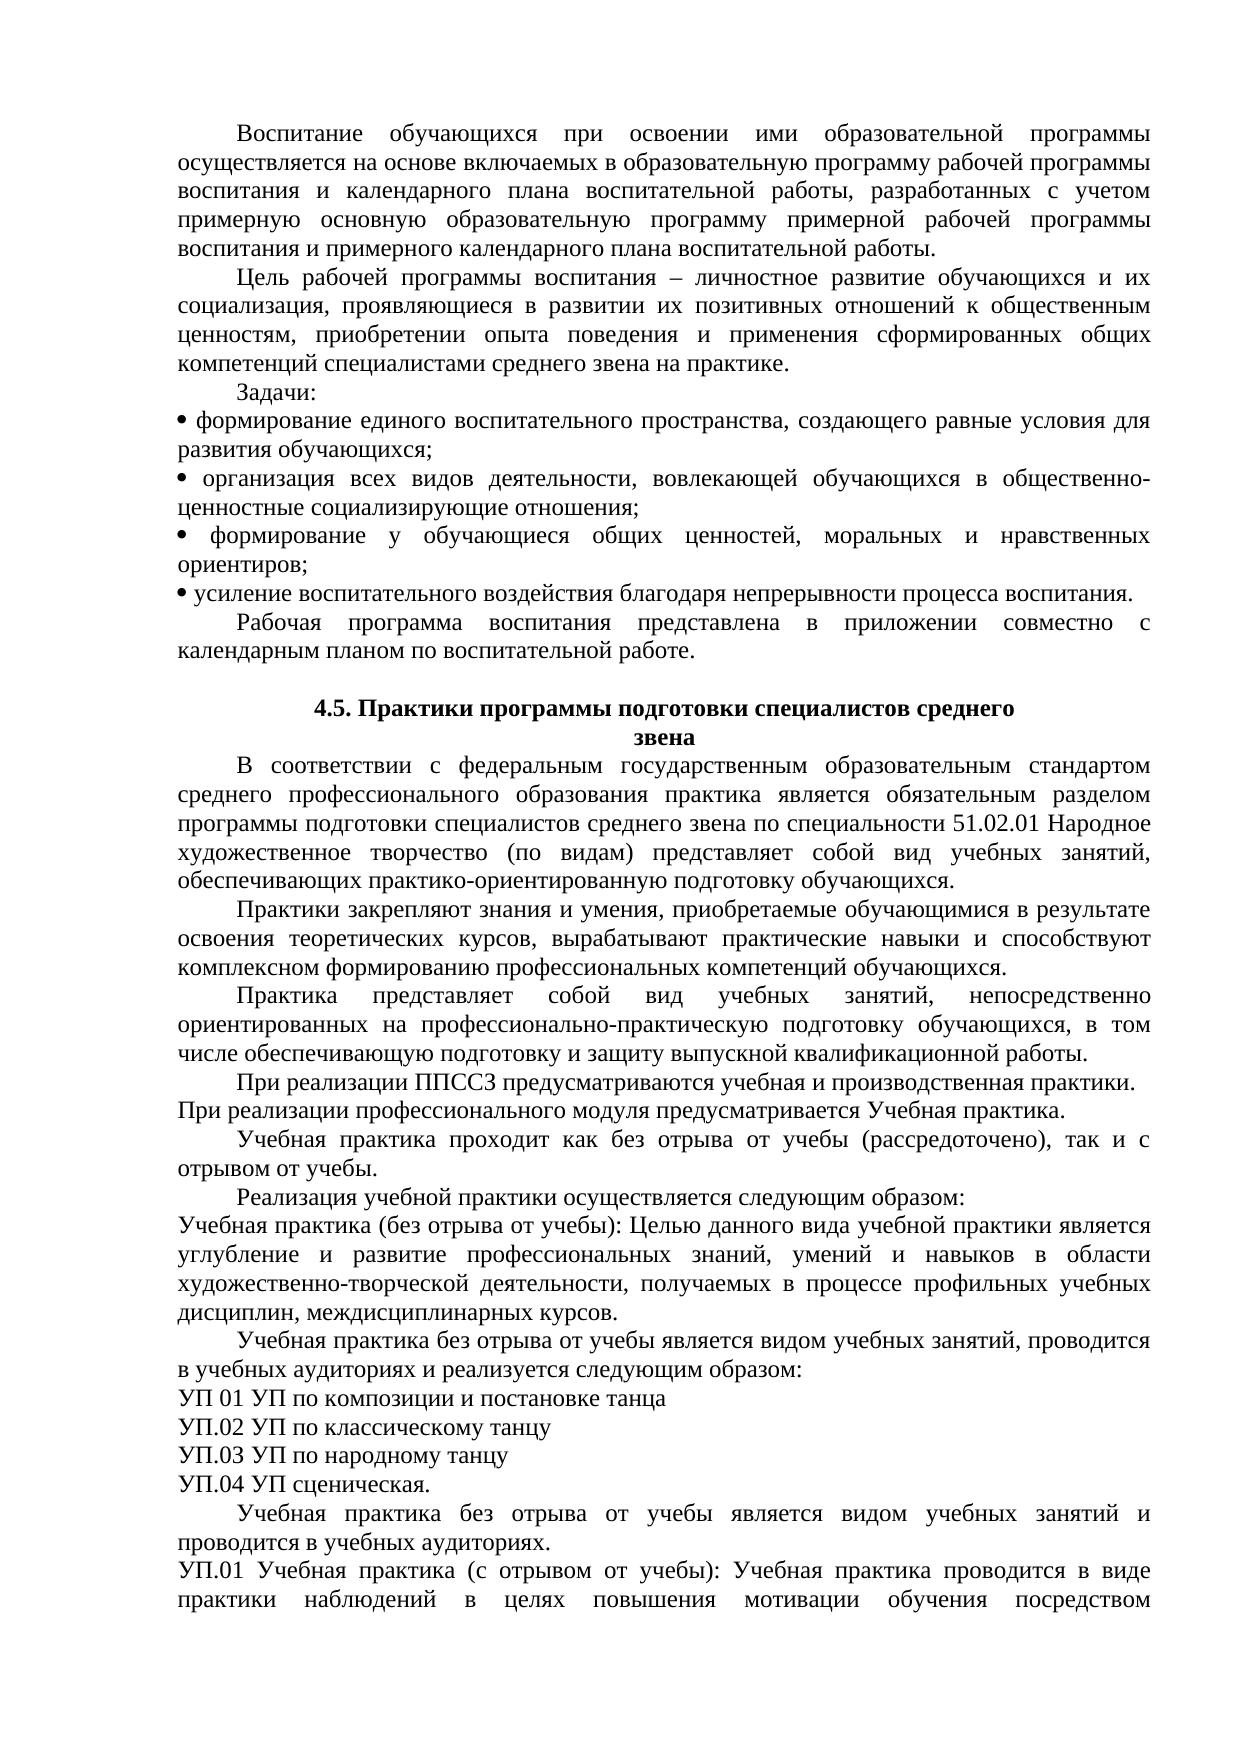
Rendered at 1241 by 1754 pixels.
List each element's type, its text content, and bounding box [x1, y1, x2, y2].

text звена [177, 722, 1152, 751]
text УП.0З УП по народному танцу [177, 1441, 1152, 1469]
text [177, 1556, 1152, 1613]
text УП 01 УП по композиции и постановке танца [177, 1383, 1152, 1412]
text УП.02 УП по классическому танцу [177, 1412, 1152, 1441]
text Практики закрепляют знания и умения, приобретаемые обучающимися в результате освоения теоретических курсов, вырабатывают практические навыки и способствуют комплексном формированию профессиональных компетенций обучающихся. [177, 894, 1152, 981]
text Учебная практика проходит как без отрыва от учебы (рассредоточено), так и с отрывом от учебы. [177, 1124, 1152, 1182]
text При реализации профессионального модуля предусматривается Учебная практика. [177, 1096, 1152, 1124]
text организация всех видов деятельности, вовлекающей обучающихся в общественно-ценностные социализирующие отношения; [177, 463, 1152, 521]
text Практика представляет собой вид учебных занятий, непосредственно ориентированных на профессионально-практическую подготовку обучающихся, в том числе обеспечивающую подготовку и защиту выпускной квалификационной работы. [177, 981, 1152, 1067]
text При реализации ППССЗ предусматриваются учебная и производственная практики. [177, 1067, 1152, 1096]
text формирование у обучающиеся общих ценностей, моральных и нравственных ориентиров; [177, 521, 1152, 578]
text Учебная практика без отрыва от учебы является видом учебных занятий и проводится в учебных аудиториях. [177, 1498, 1152, 1556]
text Реализация учебной практики осуществляется следующим образом: [177, 1182, 1152, 1211]
text формирование единого воспитательного пространства, создающего равные условия для развития обучающихся; [177, 406, 1152, 463]
text Задачи: [177, 377, 1152, 406]
text Воспитание обучающихся при освоении ими образовательной программы осуществляется на основе включаемых в образовательную программу рабочей программы воспитания и календарного плана воспитательной работы, разработанных с учетом примерную основную образовательную программу примерной рабочей программы воспитания и примерного календарного плана воспитательной работы. [177, 118, 1152, 262]
text Рабочая программа воспитания представлена в приложении совместно с календарным планом по воспитательной работе. [177, 607, 1152, 664]
text усиление воспитательного воздействия благодаря непрерывности процесса воспитания. [177, 578, 1152, 607]
text УП.04 УП сценическая. [177, 1469, 1152, 1498]
text 4.5. Практики программы подготовки специалистов среднего [177, 693, 1152, 722]
text Учебная практика (без отрыва от учебы): Целью данного вида учебной практики является углубление и развитие профессиональных знаний, умений и навыков в области художественно-творческой деятельности, получаемых в процессе профильных учебных дисциплин, междисциплинарных курсов. [177, 1211, 1152, 1326]
text Учебная практика без отрыва от учебы является видом учебных занятий, проводится в учебных аудиториях и реализуется следующим образом: [177, 1326, 1152, 1383]
text В соответствии с федеральным государственным образовательным стандартом среднего профессионального образования практика является обязательным разделом программы подготовки специалистов среднего звена по специальности 51.02.01 Народное художественное творчество (по видам) представляет собой вид учебных занятий, обеспечивающих практико-ориентированную подготовку обучающихся. [177, 751, 1152, 894]
text Цель рабочей программы воспитания – личностное развитие обучающихся и их социализация, проявляющиеся в развитии их позитивных отношений к общественным ценностям, приобретении опыта поведения и применения сформированных общих компетенций специалистами среднего звена на практике. [177, 262, 1152, 377]
